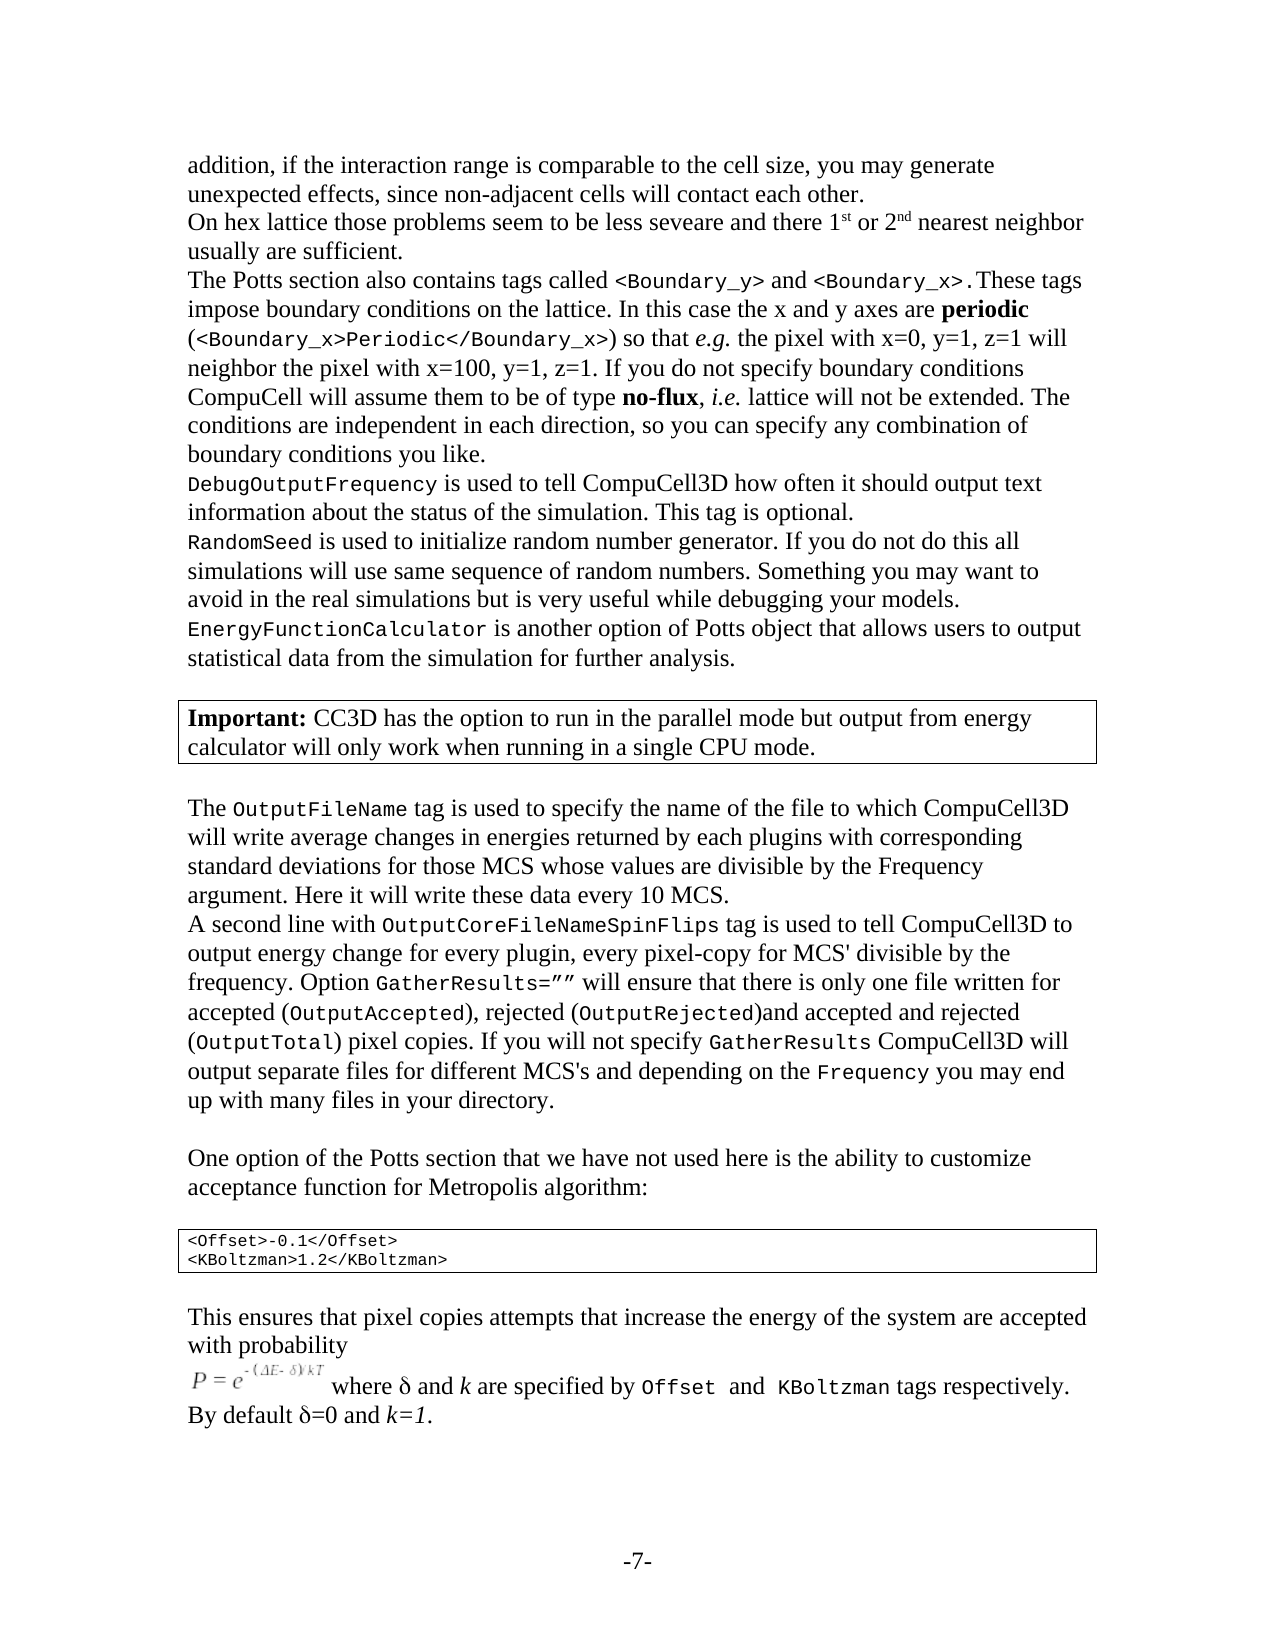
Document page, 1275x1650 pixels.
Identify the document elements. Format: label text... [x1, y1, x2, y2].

text The Potts section also contains tags called <Boundary_y> and <Boundary_x>.These tags impose boundary conditions on the lattice. In this case the x and y axes are periodic (<Boundary_x>Periodic</Boundary_x>) so that e.g. the pixel with x=0, y=1, z=1 will neighbor the pixel with x=100, y=1, z=1. If you do not specify boundary conditions CompuCell will assume them to be of type no-flux, i.e. lattice will not be extended. The conditions are independent in each direction, so you can specify any combination of boundary conditions you like. [187, 265, 1087, 468]
text EnergyFunctionCalculator is another option of Potts object that allows users to output statistical data from the simulation for further analysis. [187, 613, 1087, 672]
text <KBoltzman>1.2</KBoltzman> [179, 1248, 1096, 1272]
text One option of the Potts section that we have not used here is the ability to customize acceptance function for Metropolis algorithm: [187, 1143, 1087, 1200]
text RandomSeed is used to initialize random number generator. If you do not do this all simulations will use same sequence of random numbers. Something you may want to avoid in the real simulations but is very useful while debugging your models. [187, 526, 1087, 613]
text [187, 150, 1087, 207]
text DebugOutputFrequency is used to tell CompuCell3D how often it should output text information about the status of the simulation. This tag is optional. [187, 468, 1087, 526]
text where  and k are specified by Offset and KBoltzman tags respectively. By default =0 and k=1. [187, 1359, 1087, 1429]
text The OutputFileName tag is used to specify the name of the file to which CompuCell3D will write average changes in energies returned by each plugins with corresponding standard deviations for those MCS whose values are divisible by the Frequency argument. Here it will write these data every 10 MCS. [187, 793, 1087, 909]
text <Offset>-0.1</Offset> [179, 1230, 1096, 1248]
text On hex lattice those problems seem to be less seveare and there 1st or 2nd nearest neighbor usually are sufficient. [187, 207, 1087, 265]
text This ensures that pixel copies attempts that increase the energy of the system are accepted with probability [187, 1302, 1087, 1359]
text A second line with OutputCoreFileNameSpinFlips tag is used to tell CompuCell3D to output energy change for every plugin, every pixel-copy for MCS' divisible by the frequency. Option GatherResults=”” will ensure that there is only one file written for accepted (OutputAccepted), rejected (OutputRejected)and accepted and rejected (OutputTotal) pixel copies. If you will not specify GatherResults CompuCell3D will output separate files for different MCS's and depending on the Frequency you may end up with many files in your directory. [187, 909, 1087, 1114]
text Important: CC3D has the option to run in the parallel mode but output from energy calculator will only work when running in a single CPU mode. [179, 701, 1096, 763]
